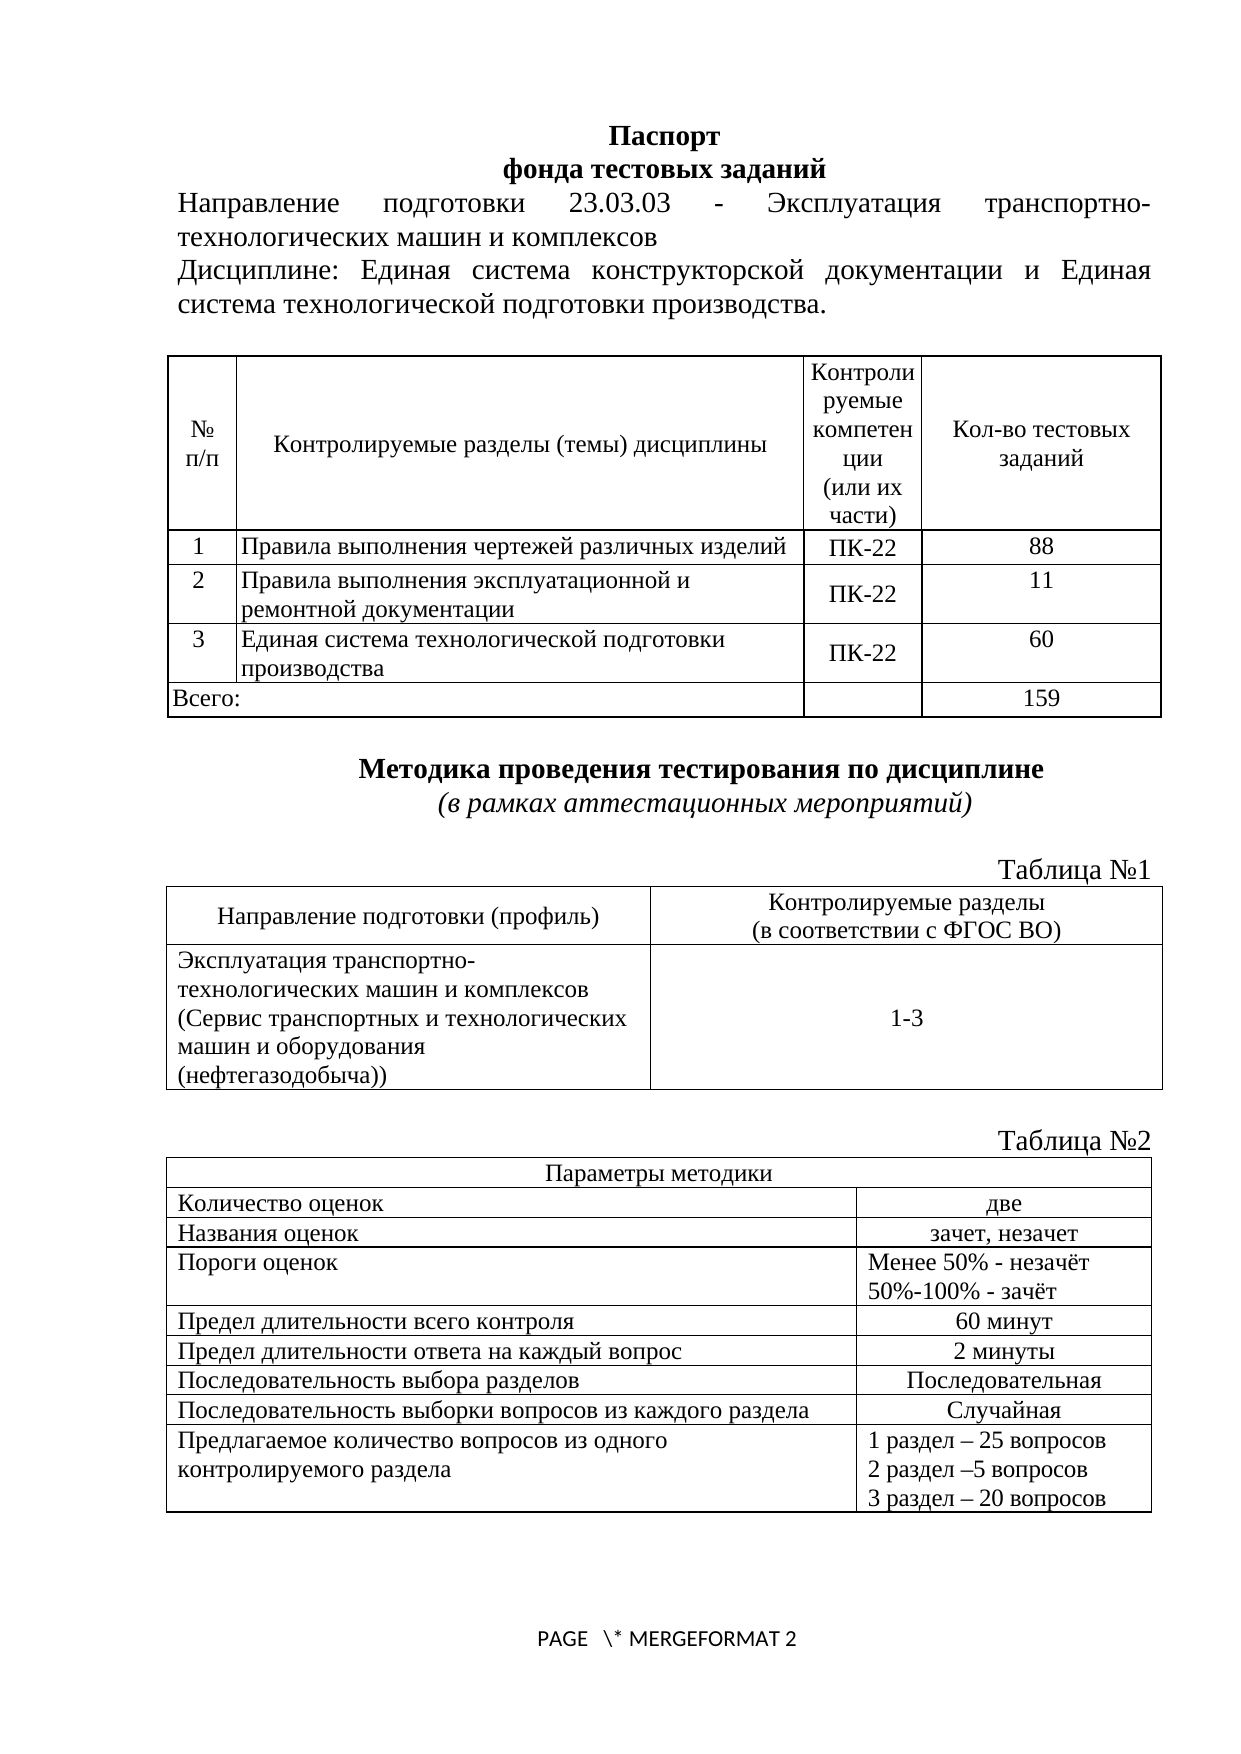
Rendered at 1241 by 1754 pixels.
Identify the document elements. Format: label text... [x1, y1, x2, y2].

table_cell 2 минуты [857, 1336, 1151, 1364]
table_cell 3 [169, 624, 236, 682]
table_cell Последовательность выборки вопросов из каждого раздела [167, 1395, 856, 1424]
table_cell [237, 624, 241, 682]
table_cell Названия оценок [167, 1218, 856, 1246]
text Дисциплине: Единая система конструкторской документации и Единая система технологической подготовки производства. [177, 252, 1152, 319]
text фонда тестовых заданий [177, 152, 1152, 185]
table_cell 60 минут [857, 1306, 1151, 1335]
table_cell ПК-22 [805, 565, 921, 623]
table_cell Предел длительности ответа на каждый вопрос [167, 1336, 856, 1364]
table_header Направление подготовки (профиль) [167, 887, 650, 944]
table_cell 1-3 [651, 945, 1162, 1089]
text (в рамках аттестационных мероприятий) [177, 785, 1152, 818]
table_cell зачет, незачет [857, 1218, 1151, 1246]
table_cell ПК-22 [805, 531, 921, 563]
table_cell Последовательность выбора разделов [167, 1366, 856, 1394]
table_header Кол-во тестовых заданий [922, 357, 1160, 529]
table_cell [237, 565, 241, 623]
table_cell 2 [169, 565, 236, 623]
text Направление подготовки 23.03.03 - Эксплуатация транспортно-технологических машин и комплексов [177, 185, 1152, 252]
table_cell Предлагаемое количество вопросов из одного контролируемого раздела [167, 1425, 856, 1511]
table_cell Всего: [169, 683, 803, 716]
table_header № п/п [169, 357, 236, 529]
table_header Параметры методики [167, 1158, 1151, 1187]
text Методика проведения тестирования по дисциплине [177, 751, 1152, 785]
table_cell 11 [923, 565, 1160, 623]
table_header Контролируемые разделы (темы) дисциплины [237, 357, 803, 529]
table_cell Предел длительности всего контроля [167, 1306, 856, 1335]
table_cell Случайная [857, 1395, 1151, 1424]
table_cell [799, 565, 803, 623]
table_cell Последовательная [857, 1366, 1151, 1394]
table_cell 1 [169, 531, 236, 563]
table_cell [805, 683, 921, 716]
table_cell 159 [923, 683, 1160, 716]
text Таблица №1 [177, 852, 1152, 886]
table_cell Количество оценок [167, 1188, 856, 1217]
table_cell Правила выполнения чертежей различных изделий [237, 531, 803, 563]
table_header Контролируемые компетенции (или их части) [804, 357, 921, 529]
table_cell Эксплуатация транспортно-технологических машин и комплексов (Сервис транспортных и технологических машин и оборудования (нефтегазодобыча)) [167, 945, 650, 1089]
table_cell 60 [923, 624, 1160, 682]
text Таблица №2 [177, 1123, 1152, 1157]
table_cell две [857, 1188, 1151, 1217]
table_cell ПК-22 [805, 624, 921, 682]
text Паспорт [177, 118, 1152, 152]
table_header Контролируемые разделы (в соответствии с ФГОС ВО) [651, 887, 1162, 944]
table_cell Пороги оценок [167, 1248, 856, 1305]
table_cell Менее 50% - незачёт 50%-100% - зачёт [857, 1248, 1151, 1305]
table_cell 1 раздел – 25 вопросов 2 раздел –5 вопросов 3 раздел – 20 вопросов [857, 1425, 1151, 1511]
table_cell 88 [923, 531, 1160, 563]
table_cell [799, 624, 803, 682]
